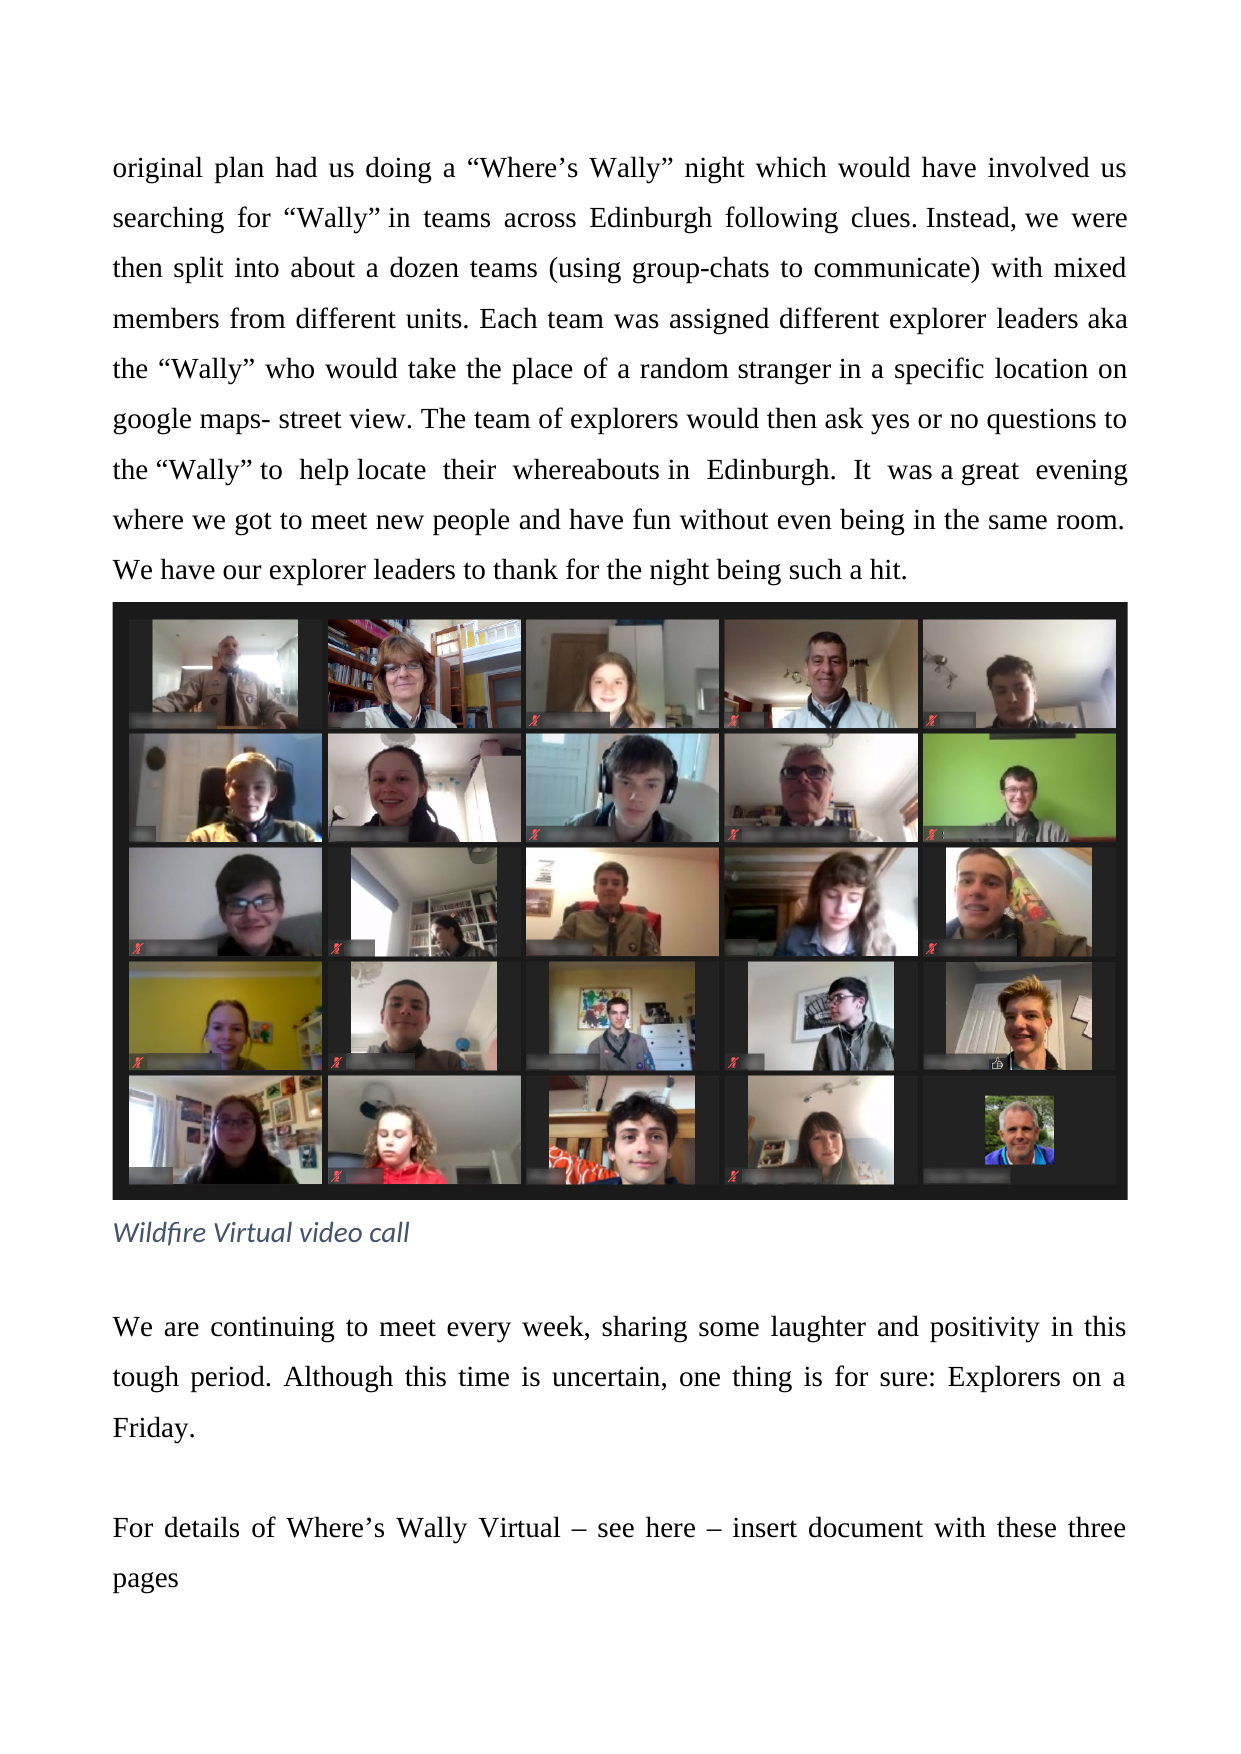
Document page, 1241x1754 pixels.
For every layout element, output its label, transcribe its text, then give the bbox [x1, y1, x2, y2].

text We are continuing to meet every week, sharing some laughter and positivity in this tough period. Although this time is uncertain, one thing is for sure: Explorers on a Friday. [112, 1208, 1128, 1343]
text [112, 150, 1128, 485]
text For details of Where’s Wally Virtual – see here – insert document with these three pages [112, 1410, 1128, 1493]
text Wildfire Virtual video call [112, 1114, 1128, 1149]
picture [112, 502, 1128, 1100]
